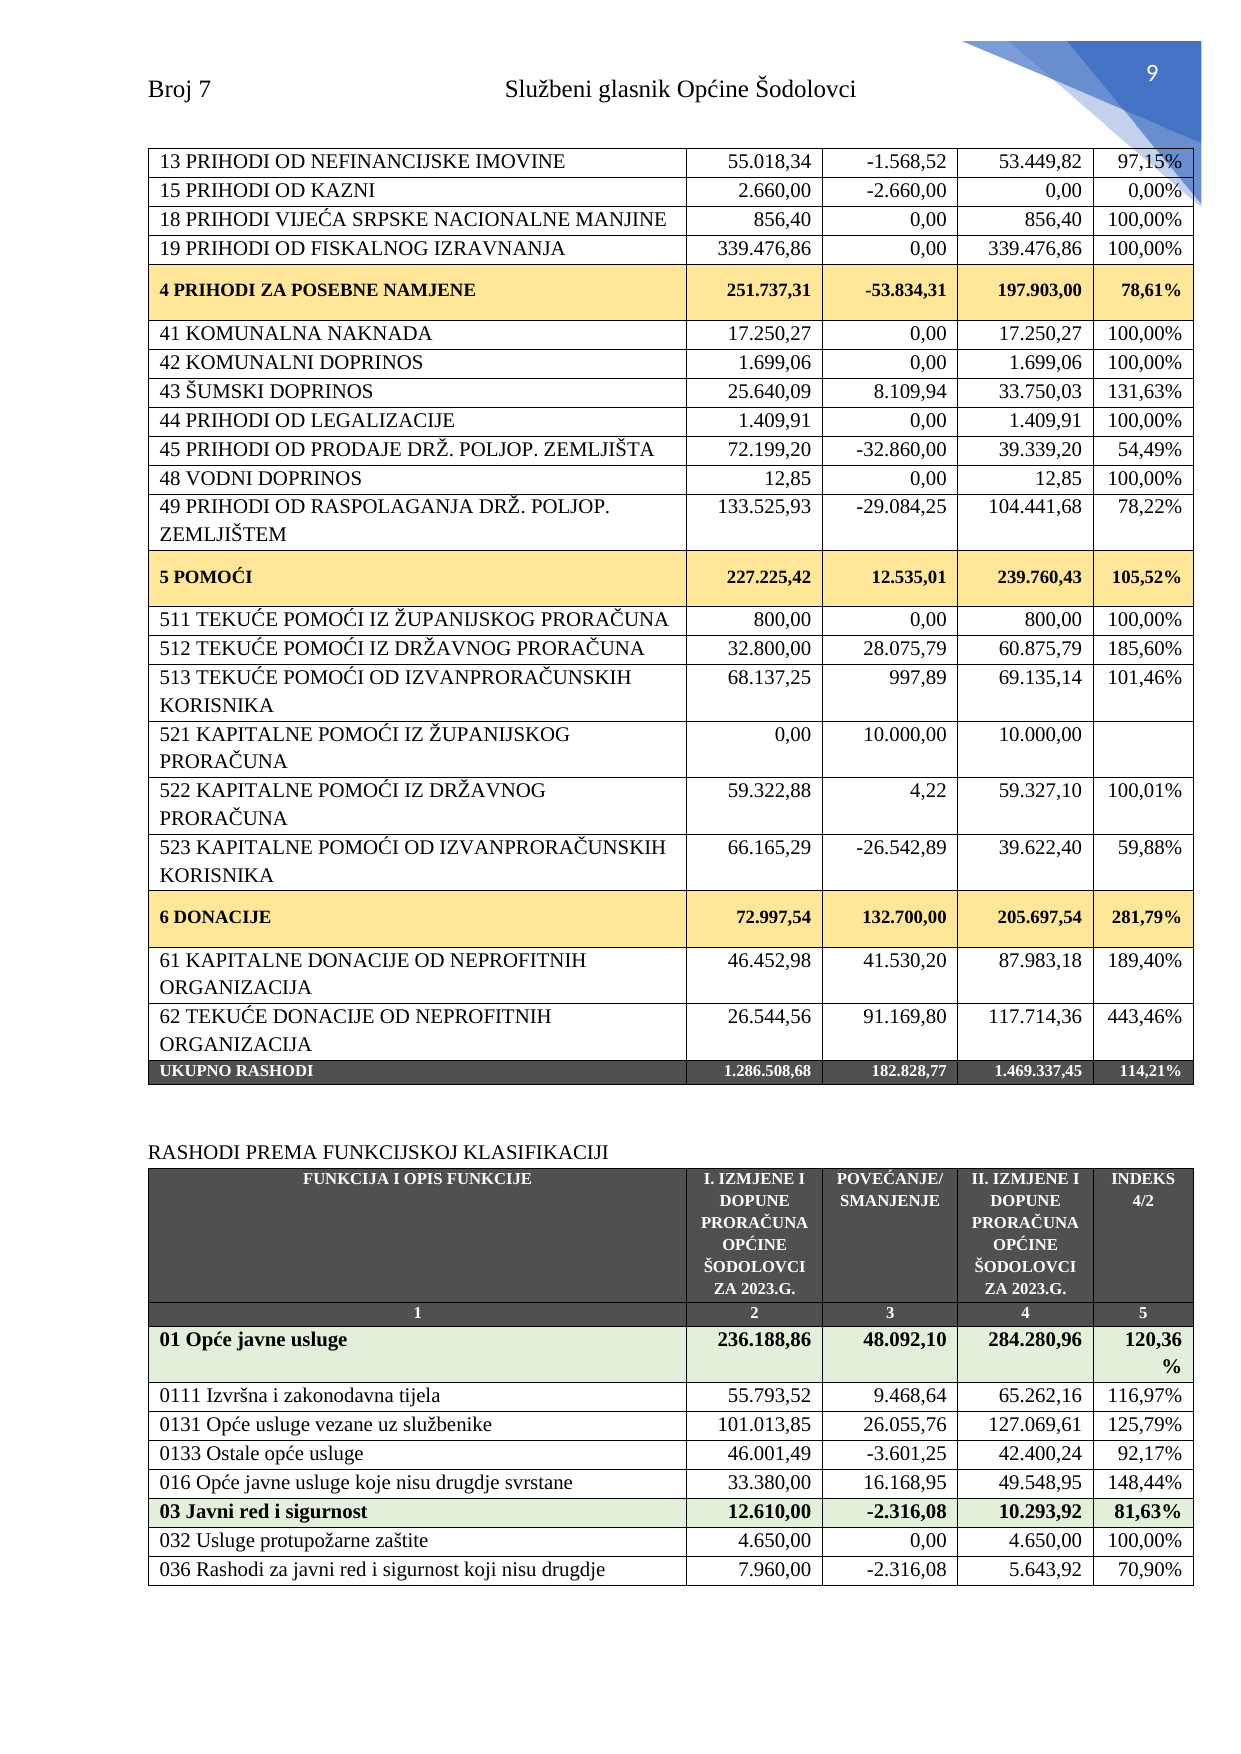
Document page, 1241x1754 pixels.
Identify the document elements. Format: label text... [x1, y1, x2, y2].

table_cell 800,00 [687, 607, 822, 635]
table_cell 59.327,10 [958, 778, 1093, 834]
table_cell 114,21% [1094, 1061, 1193, 1084]
table_cell 0,00 [823, 607, 957, 635]
table_cell 856,40 [687, 207, 822, 234]
table_cell 0,00 [823, 236, 957, 263]
table_cell 0,00 [823, 321, 957, 349]
table_cell 236.188,86 [687, 1327, 822, 1382]
table_cell 117.714,36 [958, 1004, 1093, 1060]
table_cell 1.699,06 [958, 350, 1093, 378]
table_cell 100,00% [1094, 466, 1193, 493]
table_cell 03 Javni red i sigurnost [149, 1499, 686, 1527]
table_header FUNKCIJA I OPIS FUNKCIJE [149, 1169, 686, 1302]
table_cell 1.286.508,68 [687, 1061, 822, 1084]
table_cell 101.013,85 [687, 1412, 822, 1440]
table_cell -1.568,52 [823, 149, 957, 177]
table_cell 443,46% [1094, 1004, 1193, 1060]
table_cell 148,44% [1094, 1470, 1193, 1498]
table_cell 43 ŠUMSKI DOPRINOS [149, 379, 686, 407]
table_cell 0111 Izvršna i zakonodavna tijela [149, 1383, 686, 1411]
table_cell 60.875,79 [958, 636, 1093, 664]
table_cell 2 [687, 1303, 822, 1326]
table_cell 105,52% [1094, 551, 1193, 606]
table_cell 78,22% [1094, 495, 1193, 550]
table_cell 49.548,95 [958, 1470, 1093, 1498]
table_cell 53.449,82 [958, 149, 1093, 177]
table_cell 016 Opće javne usluge koje nisu drugdje svrstane [149, 1470, 686, 1498]
table_cell 4.650,00 [687, 1528, 822, 1556]
table_cell 100,00% [1094, 350, 1193, 378]
table_cell 0,00 [958, 178, 1093, 206]
table_cell 512 TEKUĆE POMOĆI IZ DRŽAVNOG PRORAČUNA [149, 636, 686, 664]
table_cell 281,79% [1094, 891, 1193, 947]
table_cell 17.250,27 [687, 321, 822, 349]
table_cell 4,22 [823, 778, 957, 834]
table_cell 100,00% [1094, 1528, 1193, 1556]
table_cell 97,15% [1094, 149, 1193, 177]
table_header INDEKS 4/2 [1094, 1169, 1193, 1302]
table_cell 1 [149, 1303, 686, 1326]
table_cell 41 KOMUNALNA NAKNADA [149, 321, 686, 349]
table_cell 100,00% [1094, 321, 1193, 349]
table_cell 46.001,49 [687, 1441, 822, 1469]
table_cell 3 [823, 1303, 957, 1326]
table_cell 10.000,00 [823, 722, 957, 777]
table_cell 39.622,40 [958, 835, 1093, 890]
table_cell 0,00 [823, 408, 957, 436]
table_cell 25.640,09 [687, 379, 822, 407]
table_cell 65.262,16 [958, 1383, 1093, 1411]
table_cell 66.165,29 [687, 835, 822, 890]
table_cell 0131 Opće usluge vezane uz službenike [149, 1412, 686, 1440]
table_cell 251.737,31 [687, 265, 822, 320]
table_cell 41.530,20 [823, 948, 957, 1003]
table_cell 48.092,10 [823, 1327, 957, 1382]
table_cell 339.476,86 [687, 236, 822, 263]
table_cell -3.601,25 [823, 1441, 957, 1469]
table_cell 62 TEKUĆE DONACIJE OD NEPROFITNIH ORGANIZACIJA [149, 1004, 686, 1060]
table_cell 87.983,18 [958, 948, 1093, 1003]
table_cell 513 TEKUĆE POMOĆI OD IZVANPRORAČUNSKIH KORISNIKA [149, 665, 686, 721]
table_cell -2.660,00 [823, 178, 957, 206]
table_cell 104.441,68 [958, 495, 1093, 550]
table_cell 1.409,91 [958, 408, 1093, 436]
table_cell 4 [958, 1303, 1093, 1326]
table_cell 55.793,52 [687, 1383, 822, 1411]
table_cell 69.135,14 [958, 665, 1093, 721]
table_cell 4.650,00 [958, 1528, 1093, 1556]
table_cell 120,36% [1094, 1327, 1193, 1382]
table_cell 72.199,20 [687, 437, 822, 464]
table_cell 0,00 [823, 466, 957, 493]
table_cell UKUPNO RASHODI [149, 1061, 686, 1084]
table_cell 5 POMOĆI [149, 551, 686, 606]
table_cell 32.800,00 [687, 636, 822, 664]
table_cell 0133 Ostale opće usluge [149, 1441, 686, 1469]
table_cell 13 PRIHODI OD NEFINANCIJSKE IMOVINE [149, 149, 686, 177]
table_cell 15 PRIHODI OD KAZNI [149, 178, 686, 206]
table_cell 12,85 [687, 466, 822, 493]
table_cell 10.293,92 [958, 1499, 1093, 1527]
table_cell 0,00 [823, 1528, 957, 1556]
table_cell 5 [1094, 1303, 1193, 1326]
table_cell 339.476,86 [958, 236, 1093, 263]
table_cell 42.400,24 [958, 1441, 1093, 1469]
table_cell 44 PRIHODI OD LEGALIZACIJE [149, 408, 686, 436]
table_cell 100,00% [1094, 408, 1193, 436]
table_cell 12.535,01 [823, 551, 957, 606]
table_cell 9.468,64 [823, 1383, 957, 1411]
table_cell 523 KAPITALNE POMOĆI OD IZVANPRORAČUNSKIH KORISNIKA [149, 835, 686, 890]
table_cell 59.322,88 [687, 778, 822, 834]
table_cell 48 VODNI DOPRINOS [149, 466, 686, 493]
table_cell 81,63% [1094, 1499, 1193, 1527]
table_cell 1.699,06 [687, 350, 822, 378]
table_cell 197.903,00 [958, 265, 1093, 320]
table_cell 133.525,93 [687, 495, 822, 550]
table_cell 78,61% [1094, 265, 1193, 320]
table_cell 284.280,96 [958, 1327, 1093, 1382]
picture [962, 41, 1202, 207]
table_cell 26.055,76 [823, 1412, 957, 1440]
table_cell 522 KAPITALNE POMOĆI IZ DRŽAVNOG PRORAČUNA [149, 778, 686, 834]
table_cell 92,17% [1094, 1441, 1193, 1469]
table_cell -2.316,08 [823, 1499, 957, 1527]
table_cell 0,00 [687, 722, 822, 777]
table_cell 227.225,42 [687, 551, 822, 606]
table_cell 61 KAPITALNE DONACIJE OD NEPROFITNIH ORGANIZACIJA [149, 948, 686, 1003]
table_cell 55.018,34 [687, 149, 822, 177]
table_cell 189,40% [1094, 948, 1193, 1003]
table_cell 132.700,00 [823, 891, 957, 947]
table_cell 46.452,98 [687, 948, 822, 1003]
table_cell 5.643,92 [958, 1557, 1093, 1585]
table_cell 49 PRIHODI OD RASPOLAGANJA DRŽ. POLJOP. ZEMLJIŠTEM [149, 495, 686, 550]
table_cell 1.409,91 [687, 408, 822, 436]
table_cell 91.169,80 [823, 1004, 957, 1060]
table_cell -53.834,31 [823, 265, 957, 320]
table_cell 7.960,00 [687, 1557, 822, 1585]
table_cell 032 Usluge protupožarne zaštite [149, 1528, 686, 1556]
table_cell 4 PRIHODI ZA POSEBNE NAMJENE [149, 265, 686, 320]
table_cell 54,49% [1094, 437, 1193, 464]
table_cell 19 PRIHODI OD FISKALNOG IZRAVNANJA [149, 236, 686, 263]
table_cell 6 DONACIJE [149, 891, 686, 947]
table_cell 12.610,00 [687, 1499, 822, 1527]
table_cell 131,63% [1094, 379, 1193, 407]
table_cell 72.997,54 [687, 891, 822, 947]
table_cell 511 TEKUĆE POMOĆI IZ ŽUPANIJSKOG PRORAČUNA [149, 607, 686, 635]
table_cell 33.380,00 [687, 1470, 822, 1498]
table_cell 26.544,56 [687, 1004, 822, 1060]
table_cell -26.542,89 [823, 835, 957, 890]
table_cell 205.697,54 [958, 891, 1093, 947]
table_cell 100,01% [1094, 778, 1193, 834]
table_cell 8.109,94 [823, 379, 957, 407]
table_cell 116,97% [1094, 1383, 1193, 1411]
table_cell 33.750,03 [958, 379, 1093, 407]
table_header POVEĆANJE/SMANJENJE [823, 1169, 957, 1302]
table_cell 2.660,00 [687, 178, 822, 206]
table_cell 125,79% [1094, 1412, 1193, 1440]
table_cell 68.137,25 [687, 665, 822, 721]
table_cell 182.828,77 [823, 1061, 957, 1084]
table_cell 100,00% [1094, 607, 1193, 635]
table_header II. IZMJENE I DOPUNE PRORAČUNA OPĆINE ŠODOLOVCI ZA 2023.G. [958, 1169, 1093, 1302]
table_cell 997,89 [823, 665, 957, 721]
table_cell 70,90% [1094, 1557, 1193, 1585]
table_cell 39.339,20 [958, 437, 1093, 464]
table_cell 45 PRIHODI OD PRODAJE DRŽ. POLJOP. ZEMLJIŠTA [149, 437, 686, 464]
table_cell 185,60% [1094, 636, 1193, 664]
table_cell 28.075,79 [823, 636, 957, 664]
table_cell 100,00% [1094, 236, 1193, 263]
table_cell 0,00 [823, 350, 957, 378]
table_cell -29.084,25 [823, 495, 957, 550]
text RASHODI PREMA FUNKCIJSKOJ KLASIFIKACIJI [148, 1140, 1093, 1164]
table_cell 12,85 [958, 466, 1093, 493]
table_cell 239.760,43 [958, 551, 1093, 606]
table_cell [149, 1557, 686, 1585]
table_cell 17.250,27 [958, 321, 1093, 349]
table_cell -2.316,08 [823, 1557, 957, 1585]
table_cell 59,88% [1094, 835, 1193, 890]
table_cell 42 KOMUNALNI DOPRINOS [149, 350, 686, 378]
table_cell 16.168,95 [823, 1470, 957, 1498]
table_cell 800,00 [958, 607, 1093, 635]
table_cell 856,40 [958, 207, 1093, 234]
table_cell 100,00% [1094, 207, 1193, 234]
table_cell 18 PRIHODI VIJEĆA SRPSKE NACIONALNE MANJINE [149, 207, 686, 234]
table_cell 10.000,00 [958, 722, 1093, 777]
table_cell 0,00 [823, 207, 957, 234]
table_cell 127.069,61 [958, 1412, 1093, 1440]
table_cell 1.469.337,45 [958, 1061, 1093, 1084]
table_cell 521 KAPITALNE POMOĆI IZ ŽUPANIJSKOG PRORAČUNA [149, 722, 686, 777]
table_cell 01 Opće javne usluge [149, 1327, 686, 1382]
table_cell [1094, 722, 1193, 777]
table_header I. IZMJENE I DOPUNE PRORAČUNA OPĆINE ŠODOLOVCI ZA 2023.G. [687, 1169, 822, 1302]
table_cell 0,00% [1094, 178, 1193, 206]
table_cell -32.860,00 [823, 437, 957, 464]
table_cell 101,46% [1094, 665, 1193, 721]
